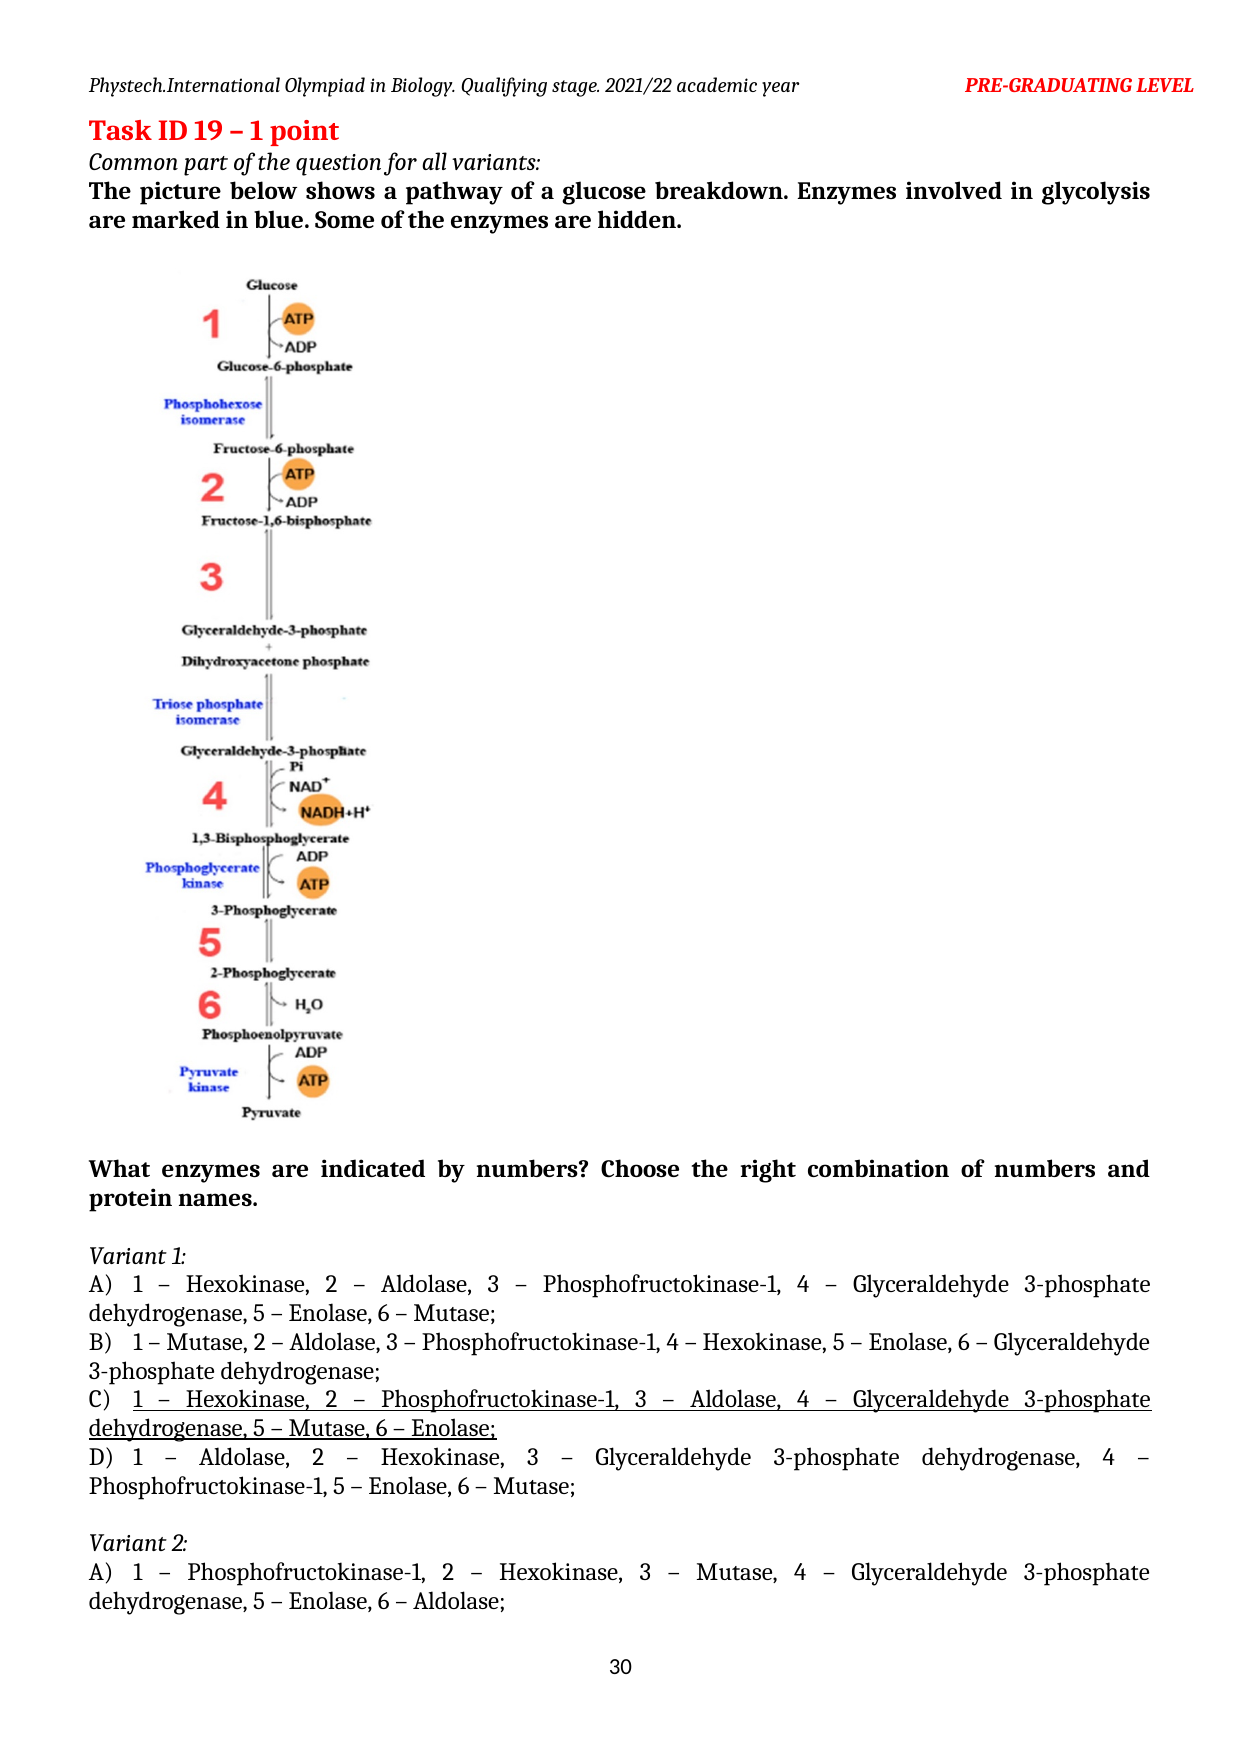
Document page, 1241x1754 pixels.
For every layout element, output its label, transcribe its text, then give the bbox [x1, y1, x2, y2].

text Task ID 19 – 1 point [89, 114, 1152, 148]
picture [88, 263, 460, 1127]
text Variant 2: [89, 1529, 1152, 1558]
list 1 – Phosphofructokinase-1, 2 – Hexokinase, 3 – Mutase, 4 – Glyceraldehyde 3-phosphate dehydrogenase, 5 – Enolase, 6 – Aldolase; [89, 1558, 1152, 1615]
text What enzymes are indicated by numbers? Choose the right combination of numbers and protein names. [89, 1155, 1152, 1213]
text Common part of the question for all variants: [89, 148, 1152, 177]
text Variant 1: [89, 1242, 1152, 1270]
list 1 – Hexokinase, 2 – Phosphofructokinase-1, 3 – Aldolase, 4 – Glyceraldehyde 3-phosphate dehydrogenase, 5 – Mutase, 6 – Enolase; [89, 1385, 1152, 1443]
list 1 – Hexokinase, 2 – Aldolase, 3 – Phosphofructokinase-1, 4 – Glyceraldehyde 3-phosphate dehydrogenase, 5 – Enolase, 6 – Mutase; [89, 1270, 1152, 1328]
list 1 – Mutase, 2 – Aldolase, 3 – Phosphofructokinase-1, 4 – Hexokinase, 5 – Enolase, 6 – Glyceraldehyde 3-phosphate dehydrogenase; [89, 1328, 1152, 1385]
list 1 – Aldolase, 2 – Hexokinase, 3 – Glyceraldehyde 3-phosphate dehydrogenase, 4 – Phosphofructokinase-1, 5 – Enolase, 6 – Mutase; [89, 1443, 1152, 1500]
text The picture below shows a pathway of a glucose breakdown. Enzymes involved in glycolysis are marked in blue. Some of the enzymes are hidden. [89, 177, 1152, 234]
